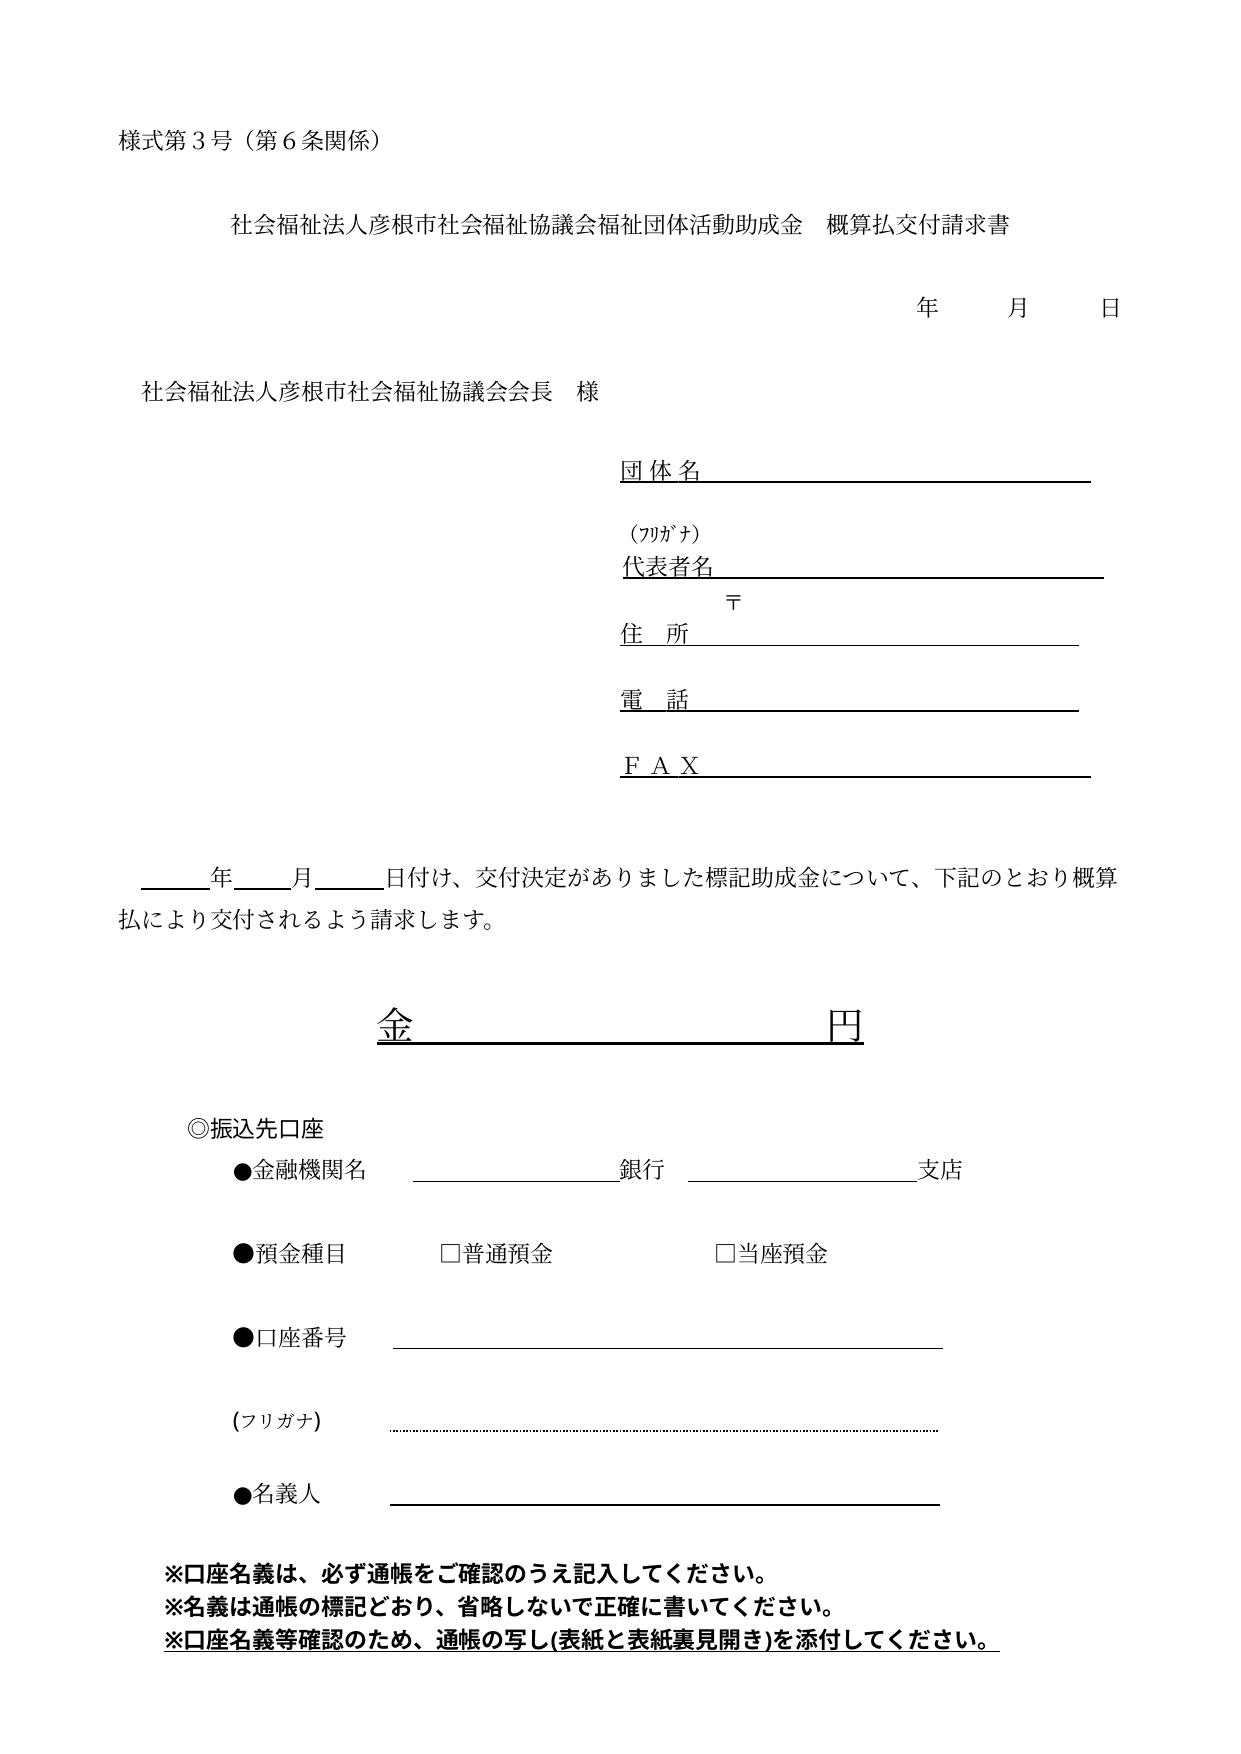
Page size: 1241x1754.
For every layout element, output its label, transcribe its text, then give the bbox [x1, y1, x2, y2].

text ●預金種目 □普通預金 □当座預金 [118, 1232, 1122, 1273]
text 電話 [118, 682, 1122, 715]
text ●口座番号 [118, 1315, 1122, 1357]
text ※口座名義等確認のため、通帳の写し(表紙と表紙裏見開き)を添付してください。 [118, 1622, 1122, 1655]
text 社会福祉法人彦根市社会福祉協議会福祉団体活動助成金 概算払交付請求書 [118, 202, 1122, 244]
text （ﾌﾘｶﾞﾅ） [118, 519, 1122, 549]
text 年 月 日 [118, 286, 1122, 328]
text 金 円 [118, 981, 1122, 1065]
text 様式第３号（第６条関係） [118, 119, 1122, 161]
text 社会福祉法人彦根市社会福祉協議会会長 様 [118, 369, 1122, 411]
text 〒 [118, 587, 1122, 617]
text 年 月 日付け、交付決定がありました標記助成金について、下記のとおり概算払により交付されるよう請求します。 [118, 856, 1122, 939]
text 団体名 [118, 453, 1122, 486]
text ※名義は通帳の標記どおり、省略しないで正確に書いてください。 [118, 1589, 1122, 1622]
text ●名義人 [118, 1472, 1122, 1514]
text ◎振込先口座 [118, 1106, 1122, 1148]
text ●金融機関名 銀行 支店 [118, 1148, 1122, 1190]
text 住所 [118, 617, 1122, 649]
text ＦＡＸ [118, 748, 1122, 781]
text ※口座名義は、必ず通帳をご確認のうえ記入してください。 [118, 1555, 1122, 1589]
text (フリガナ) [118, 1399, 1122, 1441]
text 代表者名 [118, 549, 1122, 582]
